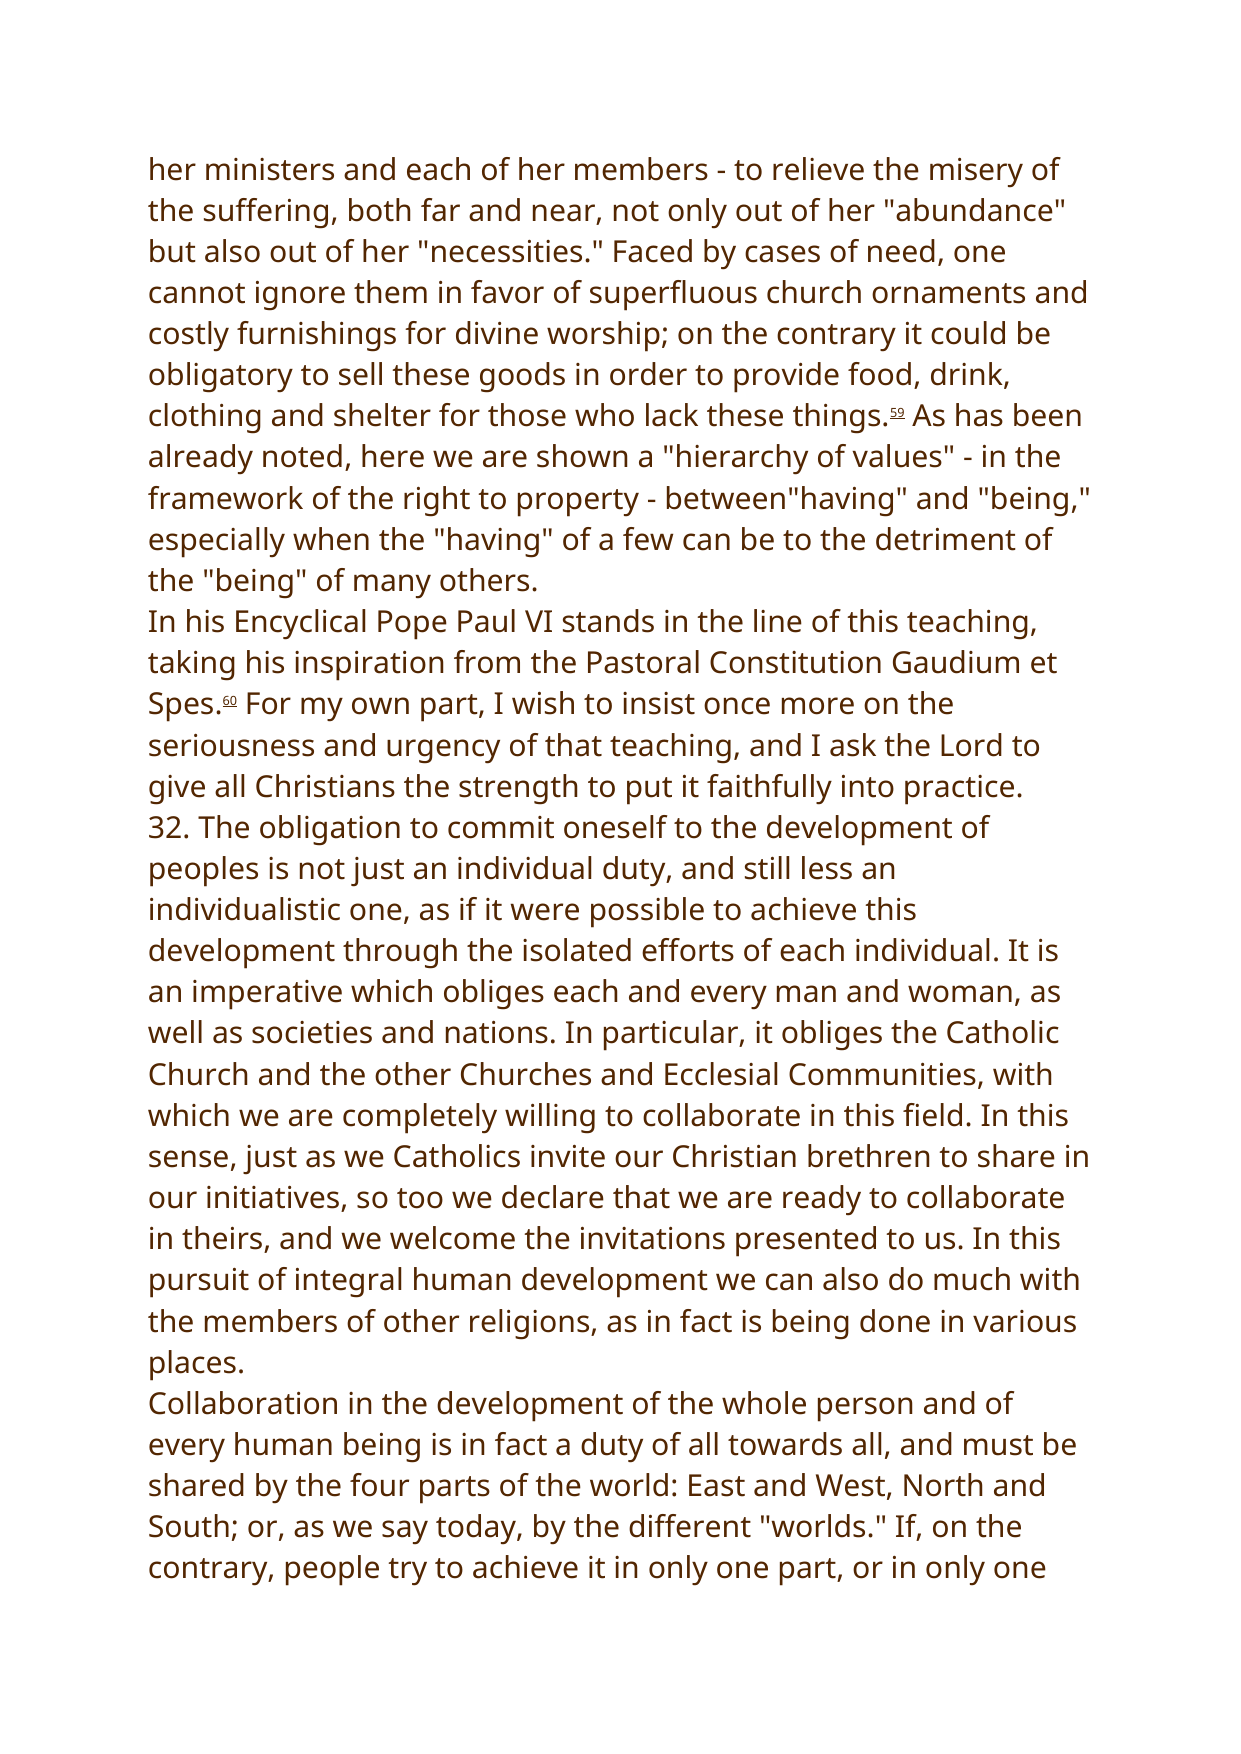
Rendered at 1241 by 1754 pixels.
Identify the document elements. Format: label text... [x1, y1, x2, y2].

text In his Encyclical Pope Paul VI stands in the line of this teaching, taking his inspiration from the Pastoral Constitution Gaudium et Spes.60 For my own part, I wish to insist once more on the seriousness and urgency of that teaching, and I ask the Lord to give all Christians the strength to put it faithfully into practice. [148, 600, 1093, 806]
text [148, 148, 1093, 600]
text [148, 1382, 1093, 1588]
text 32. The obligation to commit oneself to the development of peoples is not just an individual duty, and still less an individualistic one, as if it were possible to achieve this development through the isolated efforts of each individual. It is an imperative which obliges each and every man and woman, as well as societies and nations. In particular, it obliges the Catholic Church and the other Churches and Ecclesial Communities, with which we are completely willing to collaborate in this field. In this sense, just as we Catholics invite our Christian brethren to share in our initiatives, so too we declare that we are ready to collaborate in theirs, and we welcome the invitations presented to us. In this pursuit of integral human development we can also do much with the members of other religions, as in fact is being done in various places. [148, 806, 1093, 1382]
